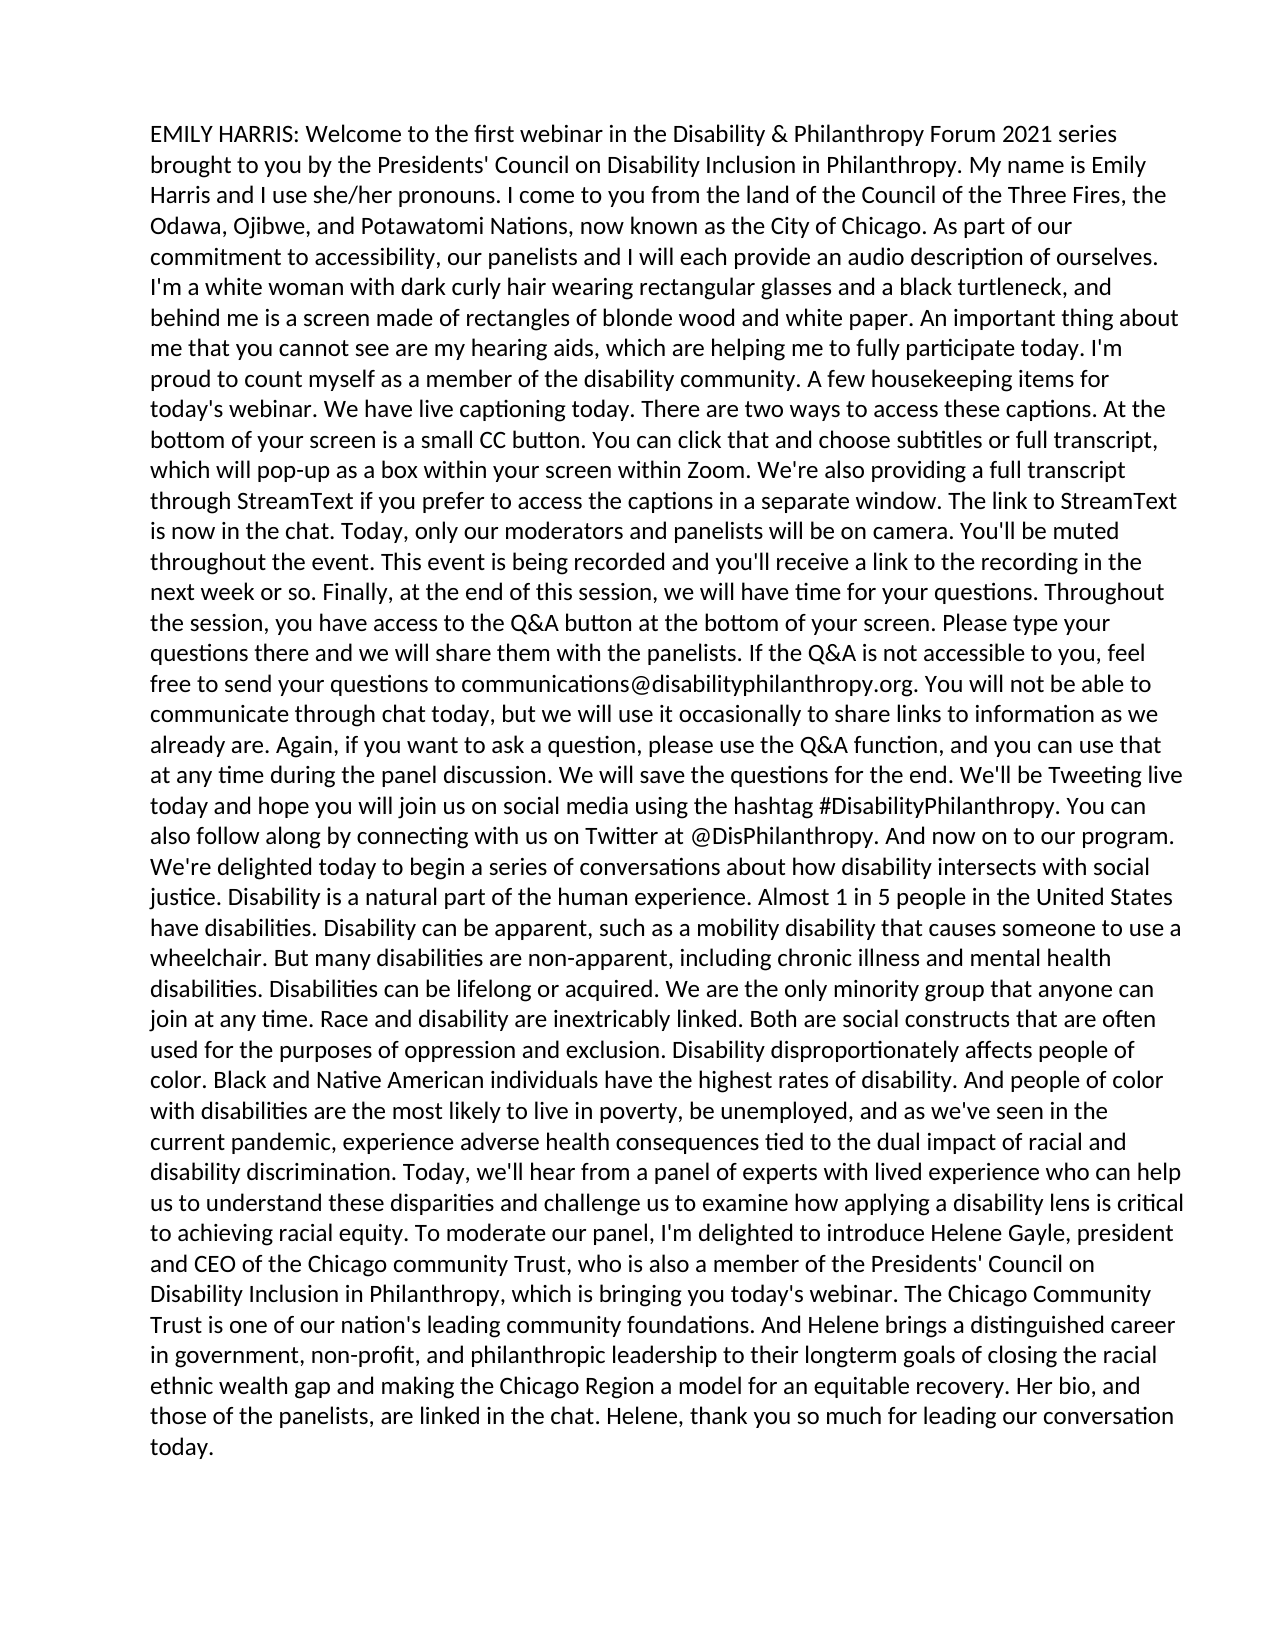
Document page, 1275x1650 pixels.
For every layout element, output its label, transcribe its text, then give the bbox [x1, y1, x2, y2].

text EMILY HARRIS: Welcome to the first webinar in the Disability & Philanthropy Forum 2021 series brought to you by the Presidents' Council on Disability Inclusion in Philanthropy. My name is Emily Harris and I use she/her pronouns. I come to you from the land of the Council of the Three Fires, the Odawa, Ojibwe, and Potawatomi Nations, now known as the City of Chicago. As part of our commitment to accessibility, our panelists and I will each provide an audio description of ourselves. I'm a white woman with dark curly hair wearing rectangular glasses and a black turtleneck, and behind me is a screen made of rectangles of blonde wood and white paper. An important thing about me that you cannot see are my hearing aids, which are helping me to fully participate today. I'm proud to count myself as a member of the disability community. A few housekeeping items for today's webinar. We have live captioning today. There are two ways to access these captions. At the bottom of your screen is a small CC button. You can click that and choose subtitles or full transcript, which will pop-up as a box within your screen within Zoom. We're also providing a full transcript through StreamText if you prefer to access the captions in a separate window. The link to StreamText is now in the chat. Today, only our moderators and panelists will be on camera. You'll be muted throughout the event. This event is being recorded and you'll receive a link to the recording in the next week or so. Finally, at the end of this session, we will have time for your questions. Throughout the session, you have access to the Q&A button at the bottom of your screen. Please type your questions there and we will share them with the panelists. If the Q&A is not accessible to you, feel free to send your questions to communications@disabilityphilanthropy.org. You will not be able to communicate through chat today, but we will use it occasionally to share links to information as we already are. Again, if you want to ask a question, please use the Q&A function, and you can use that at any time during the panel discussion. We will save the questions for the end. We'll be Tweeting live today and hope you will join us on social media using the hashtag #DisabilityPhilanthropy. You can also follow along by connecting with us on Twitter at @DisPhilanthropy. And now on to our program. We're delighted today to begin a series of conversations about how disability intersects with social justice. Disability is a natural part of the human experience. Almost 1 in 5 people in the United States have disabilities. Disability can be apparent, such as a mobility disability that causes someone to use a wheelchair. But many disabilities are non-apparent, including chronic illness and mental health disabilities. Disabilities can be lifelong or acquired. We are the only minority group that anyone can join at any time. Race and disability are inextricably linked. Both are social constructs that are often used for the purposes of oppression and exclusion. Disability disproportionately affects people of color. Black and Native American individuals have the highest rates of disability. And people of color with disabilities are the most likely to live in poverty, be unemployed, and as we've seen in the current pandemic, experience adverse health consequences tied to the dual impact of racial and disability discrimination. Today, we'll hear from a panel of experts with lived experience who can help us to understand these disparities and challenge us to examine how applying a disability lens is critical to achieving racial equity. To moderate our panel, I'm delighted to introduce Helene Gayle, president and CEO of the Chicago community Trust, who is also a member of the Presidents' Council on Disability Inclusion in Philanthropy, which is bringing you today's webinar. The Chicago Community Trust is one of our nation's leading community foundations. And Helene brings a distinguished career in government, non-profit, and philanthropic leadership to their longterm goals of closing the racial ethnic wealth gap and making the Chicago Region a model for an equitable recovery. Her bio, and those of the panelists, are linked in the chat. Helene, thank you so much for leading our conversation today. [150, 118, 1186, 1461]
